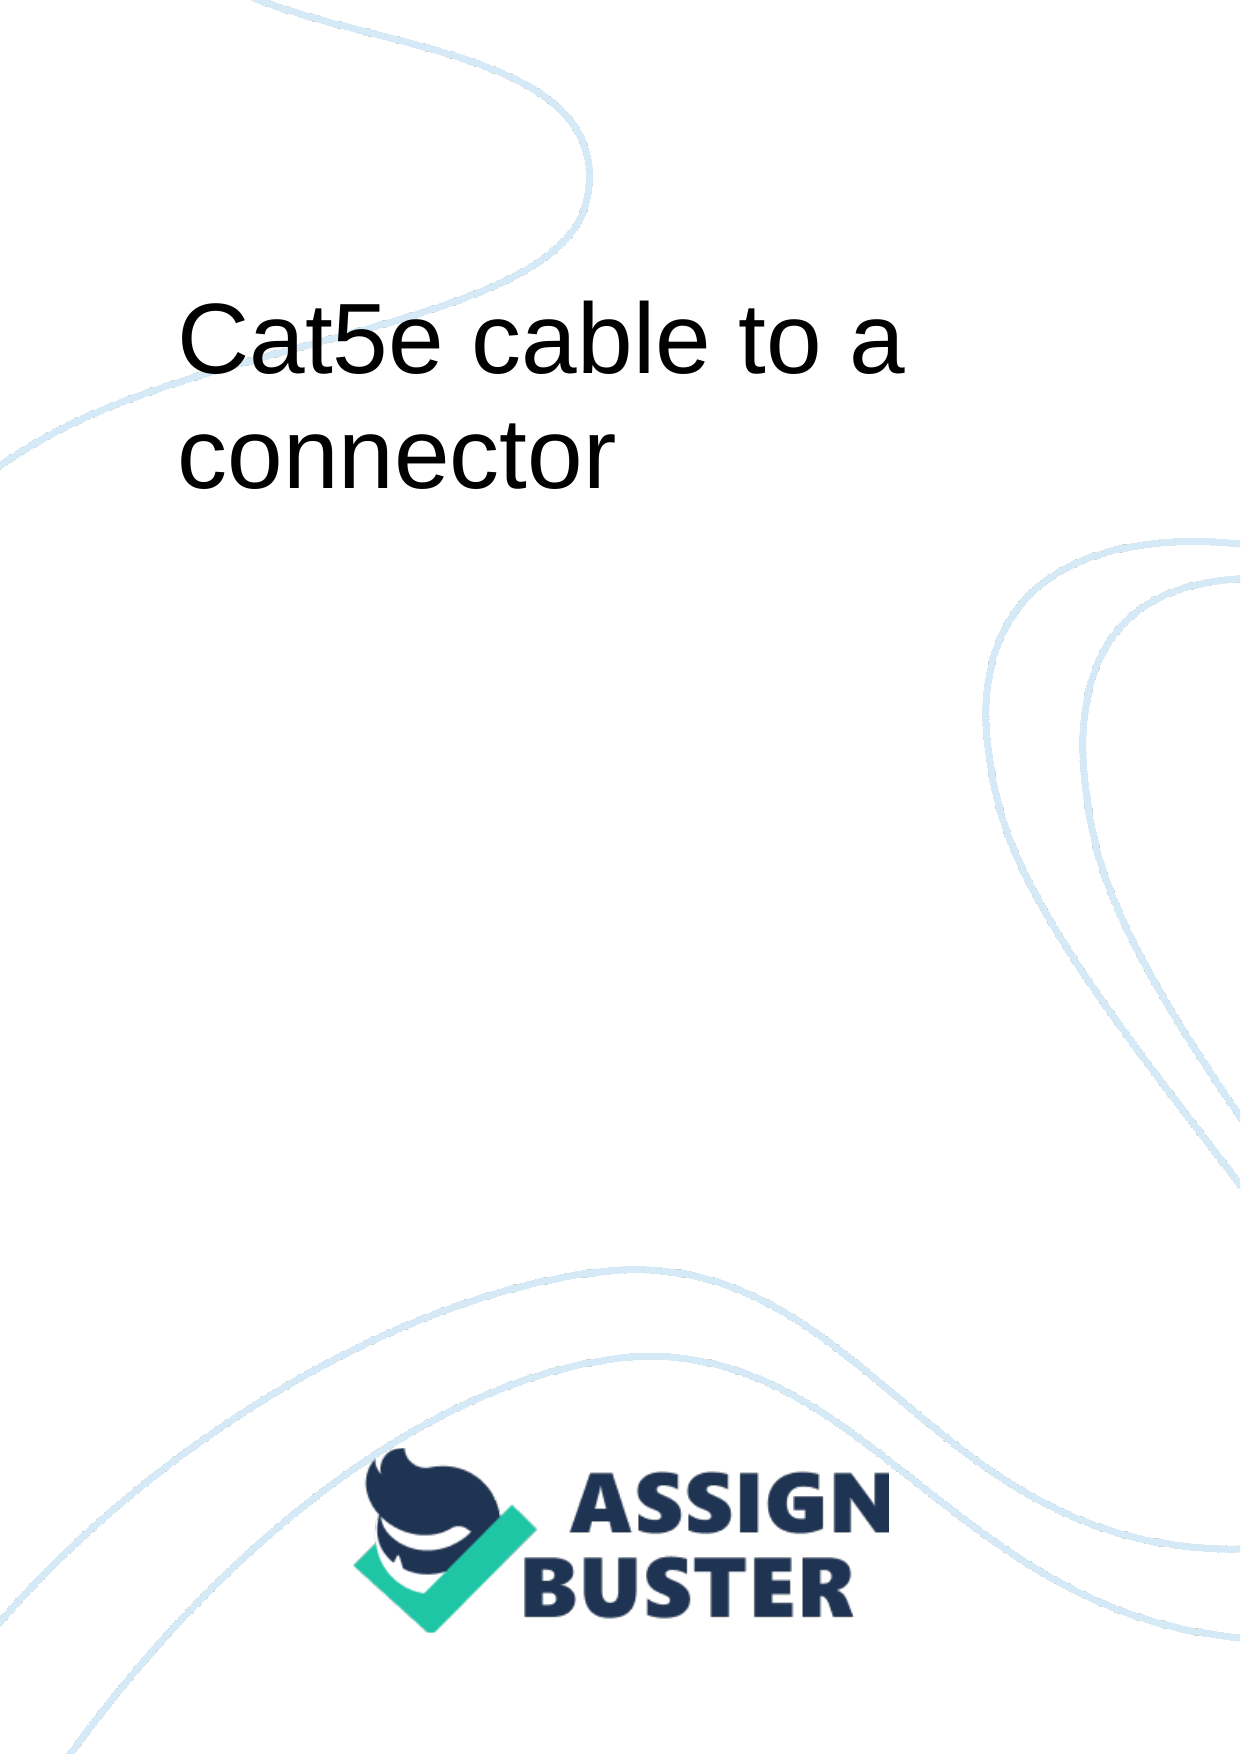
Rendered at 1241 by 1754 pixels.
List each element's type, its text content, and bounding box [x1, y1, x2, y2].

picture [0, 0, 1241, 1754]
subtitle Cat5e cable to a connector [177, 279, 1152, 509]
